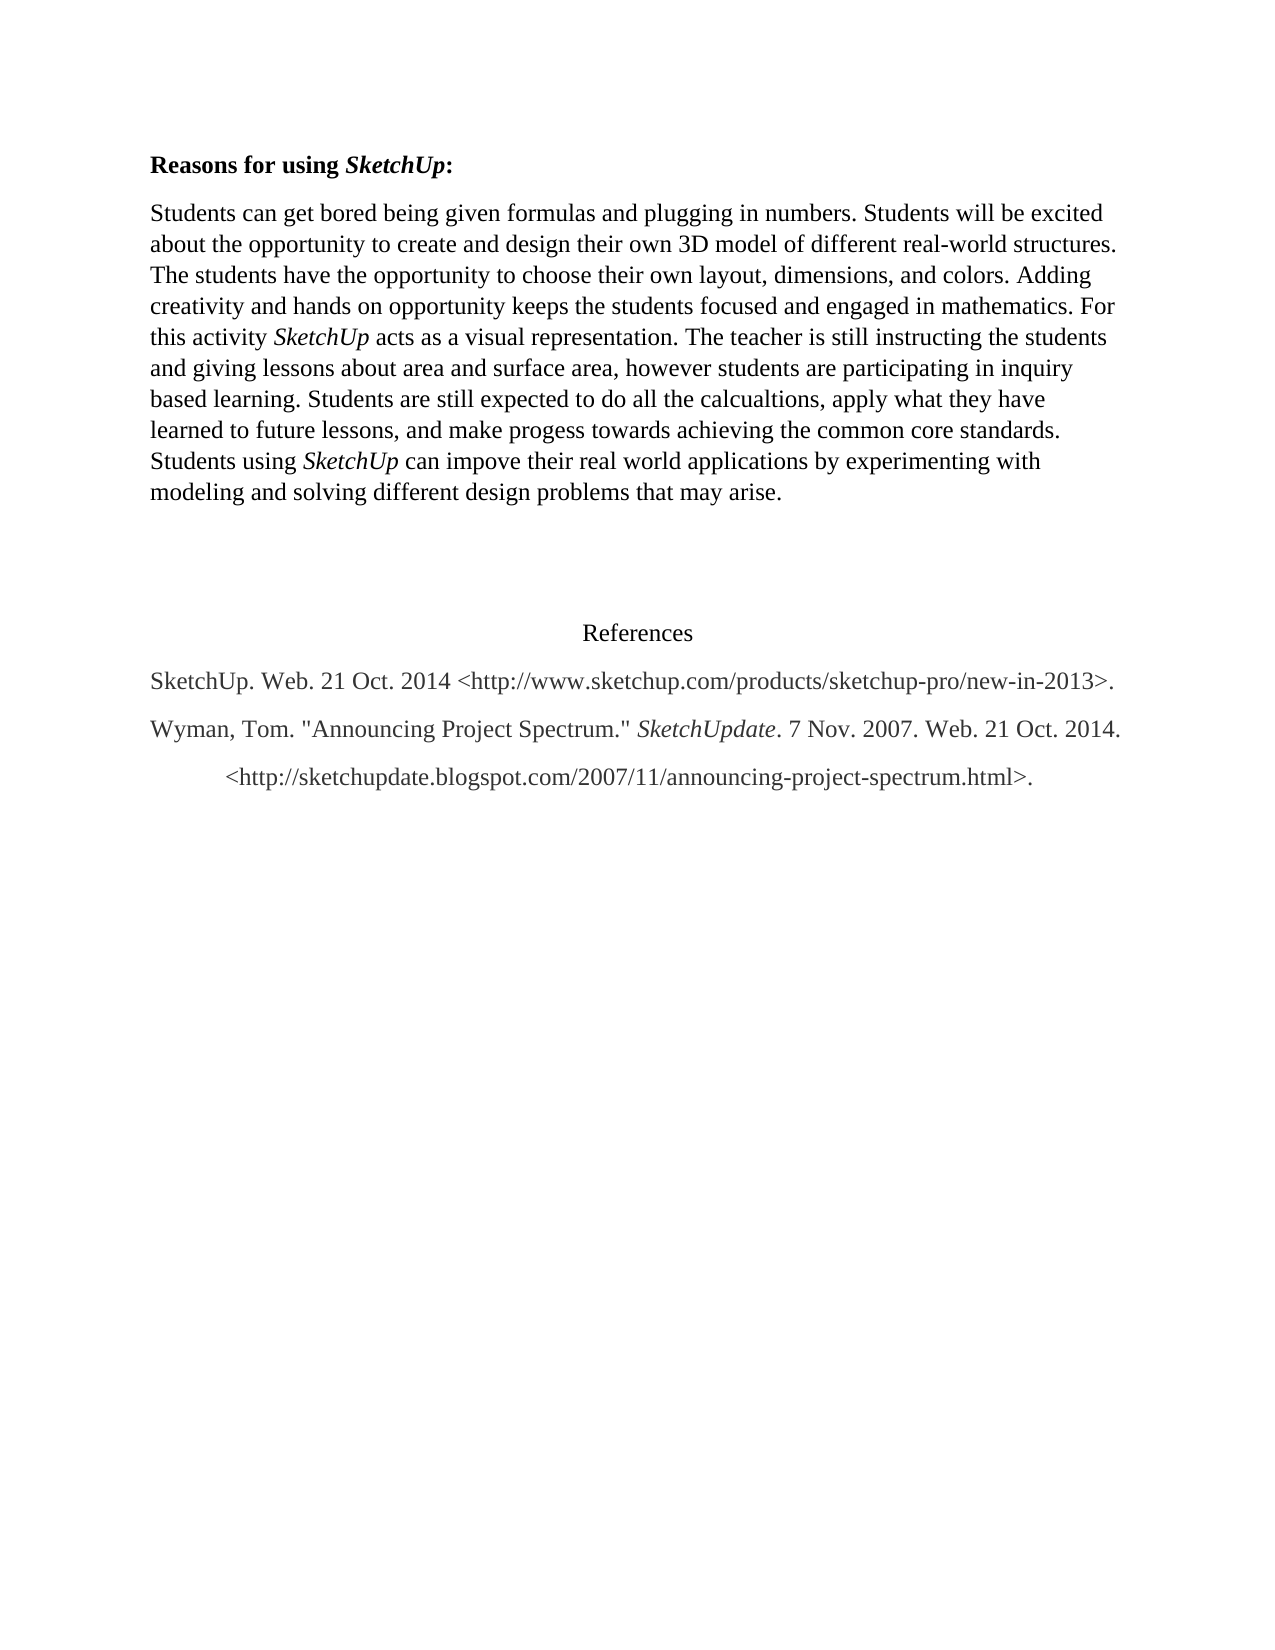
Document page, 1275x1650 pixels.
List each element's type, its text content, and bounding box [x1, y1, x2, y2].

text SketchUp. Web. 21 Oct. 2014 <http://www.sketchup.com/products/sketchup-pro/new-in-2013>. [150, 666, 1125, 695]
text References [150, 618, 1125, 647]
text <http://sketchupdate.blogspot.com/2007/11/announcing-project-spectrum.html>. [150, 762, 1125, 790]
text Reasons for using SketchUp: [150, 150, 1125, 179]
text Students can get bored being given formulas and plugging in numbers. Students will be excited about the opportunity to create and design their own 3D model of different real-world structures. The students have the opportunity to choose their own layout, dimensions, and colors. Adding creativity and hands on opportunity keeps the students focused and engaged in mathematics. For this activity SketchUp acts as a visual representation. The teacher is still instructing the students and giving lessons about area and surface area, however students are participating in inquiry based learning. Students are still expected to do all the calcualtions, apply what they have learned to future lessons, and make progess towards achieving the common core standards. Students using SketchUp can impove their real world applications by experimenting with modeling and solving different design problems that may arise. [150, 198, 1125, 506]
text Wyman, Tom. "Announcing Project Spectrum." SketchUpdate. 7 Nov. 2007. Web. 21 Oct. 2014. [150, 714, 1125, 743]
